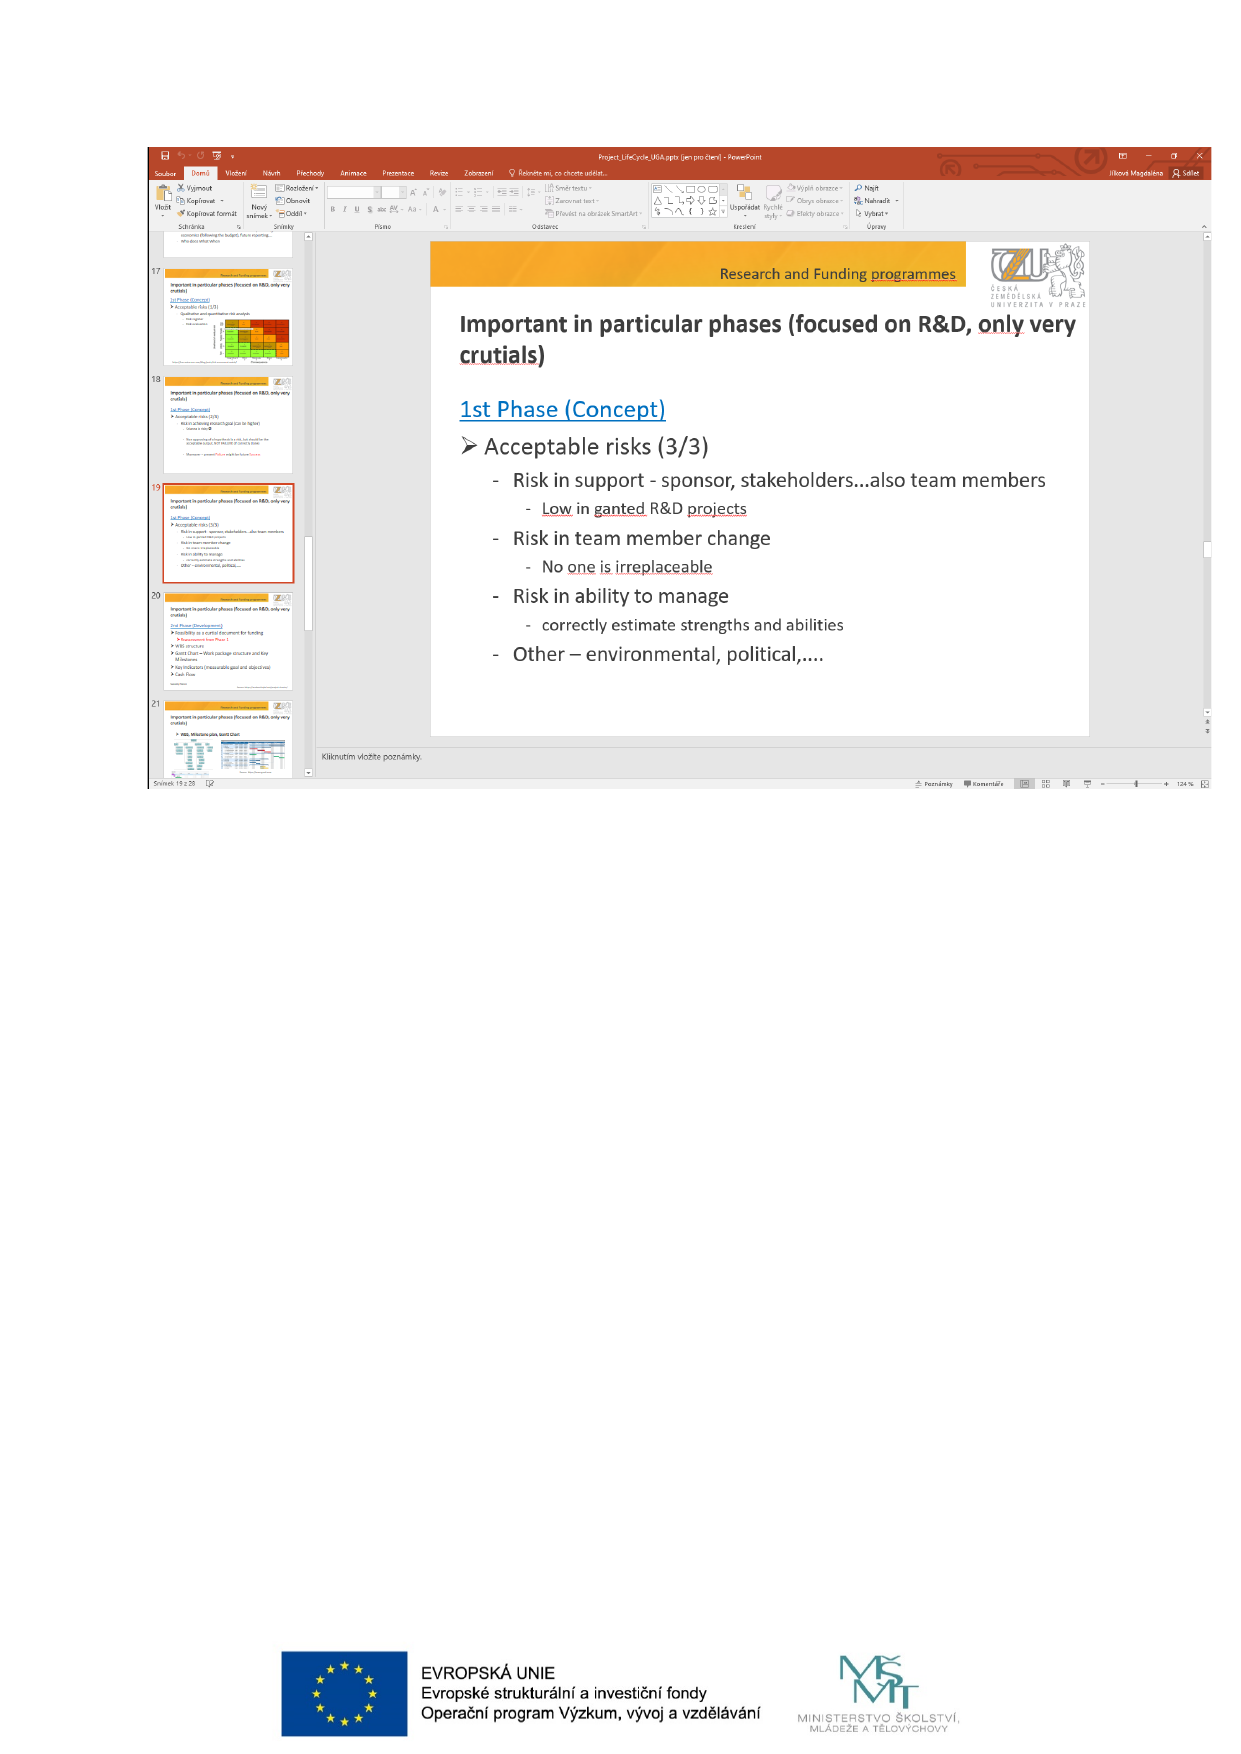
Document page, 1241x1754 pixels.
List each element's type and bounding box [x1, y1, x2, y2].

picture [239, 1609, 1001, 1754]
picture [147, 147, 1212, 789]
